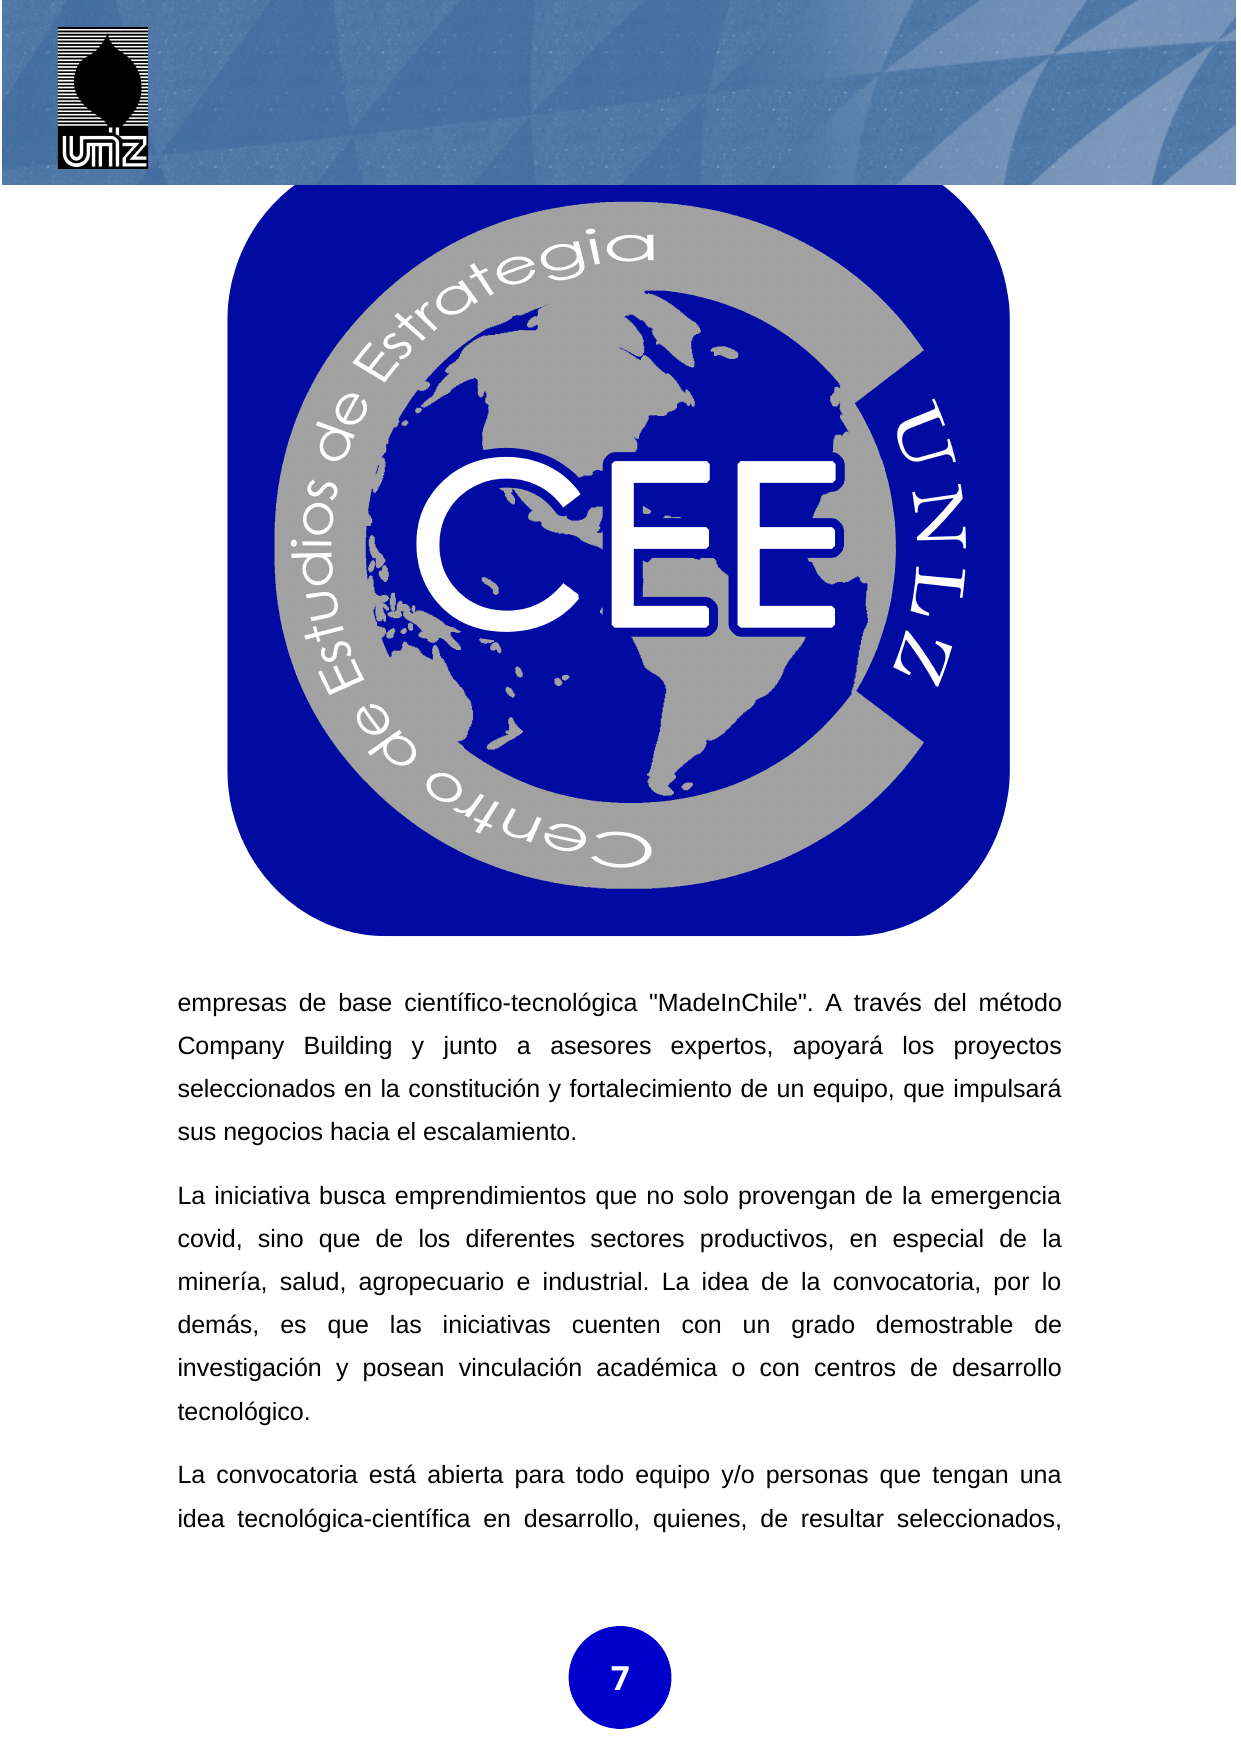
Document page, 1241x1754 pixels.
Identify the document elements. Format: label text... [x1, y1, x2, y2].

text La iniciativa busca emprendimientos que no solo provengan de la emergencia covid, sino que de los diferentes sectores productivos, en especial de la minería, salud, agropecuario e industrial. La idea de la convocatoria, por lo demás, es que las iniciativas cuenten con un grado demostrable de investigación y posean vinculación académica o con centros de desarrollo tecnológico. [177, 1181, 1063, 1425]
picture [57, 27, 149, 168]
picture [177, 13, 1190, 988]
text La convocatoria viene de la mano del hub de transferencia tecnológica APTA, que diseñó el programa de emprendimiento APTA Builder, orientado a promover y ser parte activa en la creación, desarrollo y crecimiento de empresas de base científico-tecnológica "MadeInChile". A través del método Company Building y junto a asesores expertos, apoyará los proyectos seleccionados en la constitución y fortalecimiento de un equipo, que impulsará sus negocios hacia el escalamiento. [177, 988, 1063, 1146]
text La convocatoria está abierta para todo equipo y/o personas que tengan una idea tecnológica-científica en desarrollo, quienes, de resultar seleccionados, recibirán financiamiento por hasta $60 millones para la constitución y puesta en marcha de sus empresas. [177, 1461, 1063, 1532]
